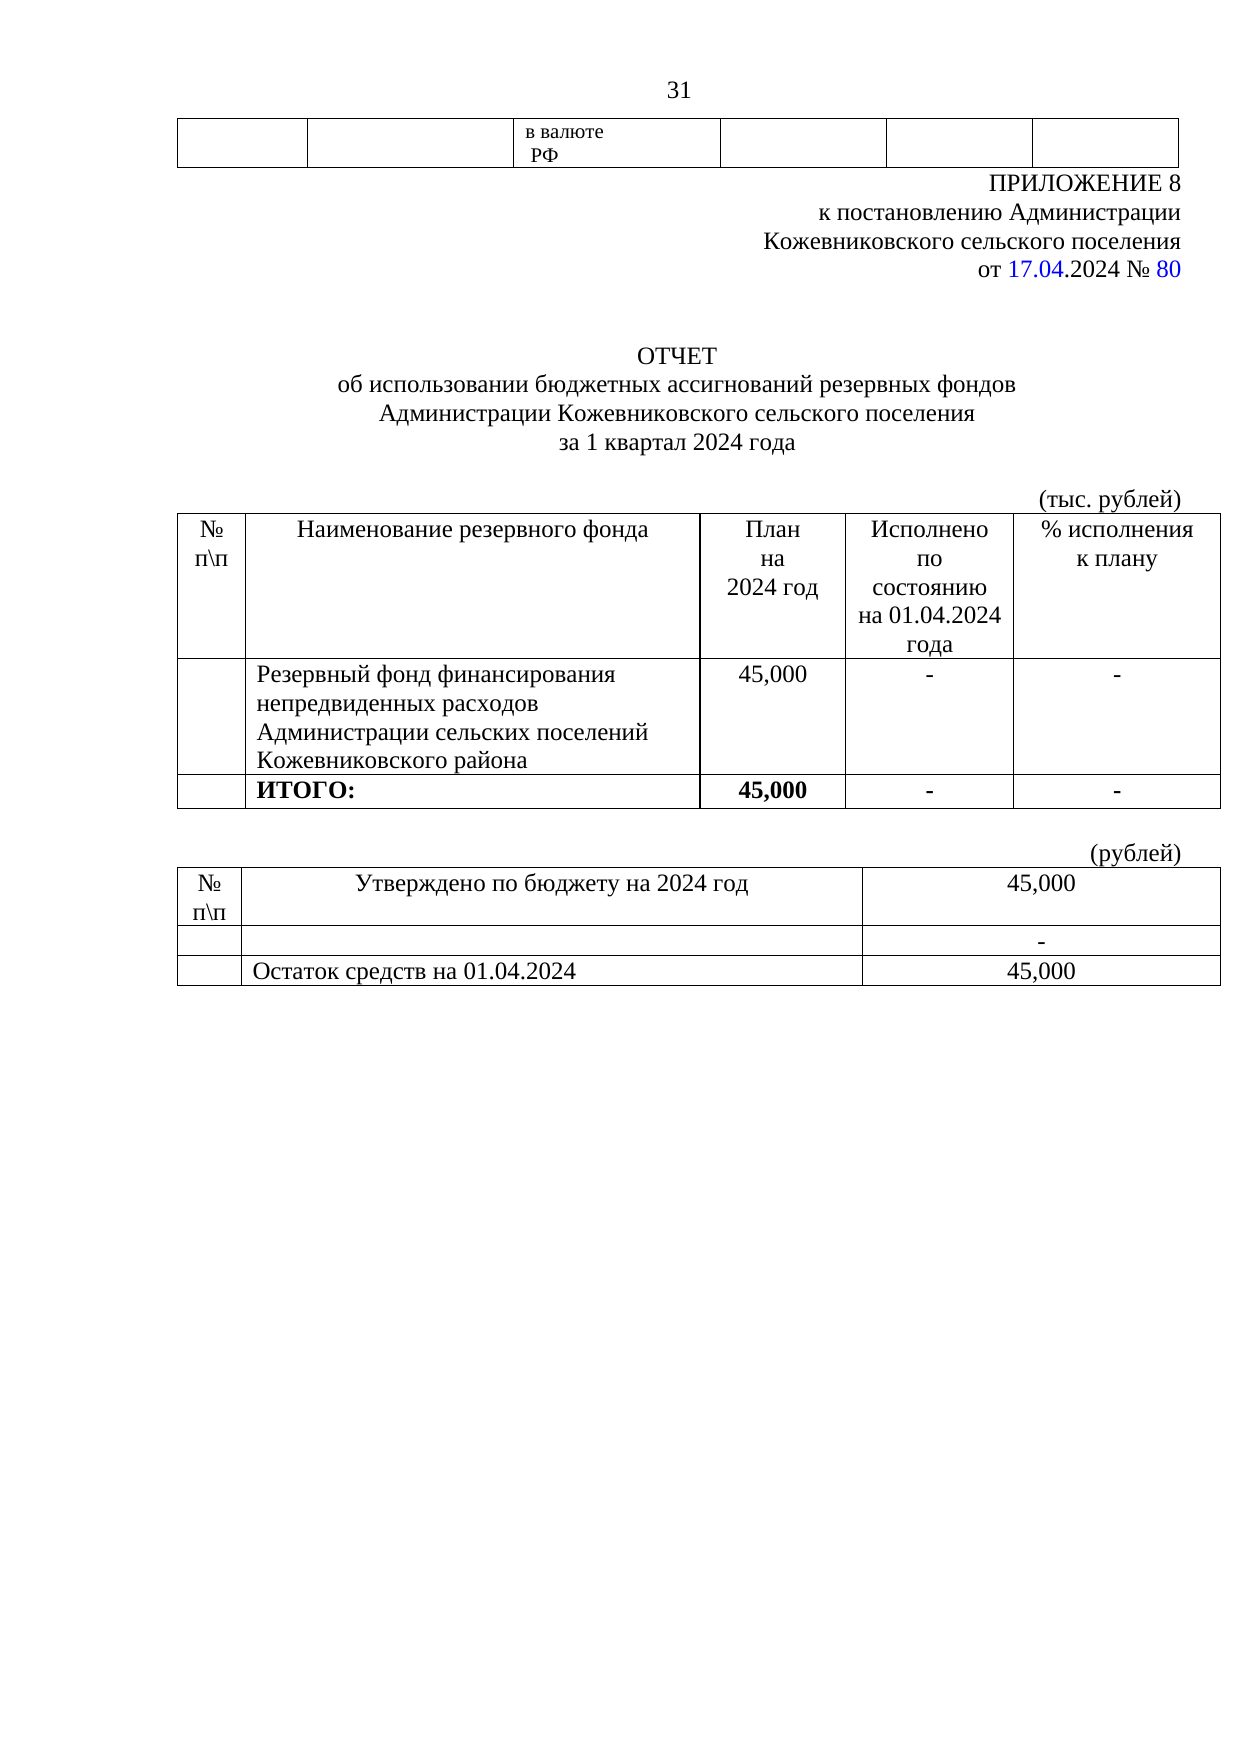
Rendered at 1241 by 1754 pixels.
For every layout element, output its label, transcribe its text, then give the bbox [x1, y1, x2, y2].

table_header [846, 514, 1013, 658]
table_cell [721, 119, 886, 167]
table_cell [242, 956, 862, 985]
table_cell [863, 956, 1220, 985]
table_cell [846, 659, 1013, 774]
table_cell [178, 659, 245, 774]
text об использовании бюджетных ассигнований резервных фондов [177, 369, 1177, 398]
text ОТЧЕТ [177, 341, 1177, 369]
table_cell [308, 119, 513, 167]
text (рублей) [177, 838, 1181, 867]
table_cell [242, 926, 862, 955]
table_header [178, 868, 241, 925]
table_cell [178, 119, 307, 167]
text от 17.04.2024 № 80 [177, 254, 1181, 283]
text (тыс. рублей) [177, 484, 1181, 513]
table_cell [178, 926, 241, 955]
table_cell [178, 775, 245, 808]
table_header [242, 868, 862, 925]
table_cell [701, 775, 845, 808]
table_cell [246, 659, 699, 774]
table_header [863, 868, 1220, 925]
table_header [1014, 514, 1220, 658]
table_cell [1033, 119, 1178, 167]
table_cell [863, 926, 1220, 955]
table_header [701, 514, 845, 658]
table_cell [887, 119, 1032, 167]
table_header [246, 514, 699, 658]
text к постановлению Администрации [177, 197, 1181, 226]
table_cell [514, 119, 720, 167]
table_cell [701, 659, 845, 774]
text Кожевниковского сельского поселения [177, 226, 1181, 254]
text Администрации Кожевниковского сельского поселения [177, 398, 1177, 427]
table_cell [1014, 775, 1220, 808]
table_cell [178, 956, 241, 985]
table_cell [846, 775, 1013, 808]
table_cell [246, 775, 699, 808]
text за 1 квартал 2024 года [177, 427, 1177, 456]
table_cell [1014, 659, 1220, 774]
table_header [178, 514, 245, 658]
text ПРИЛОЖЕНИЕ 8 [177, 168, 1181, 197]
